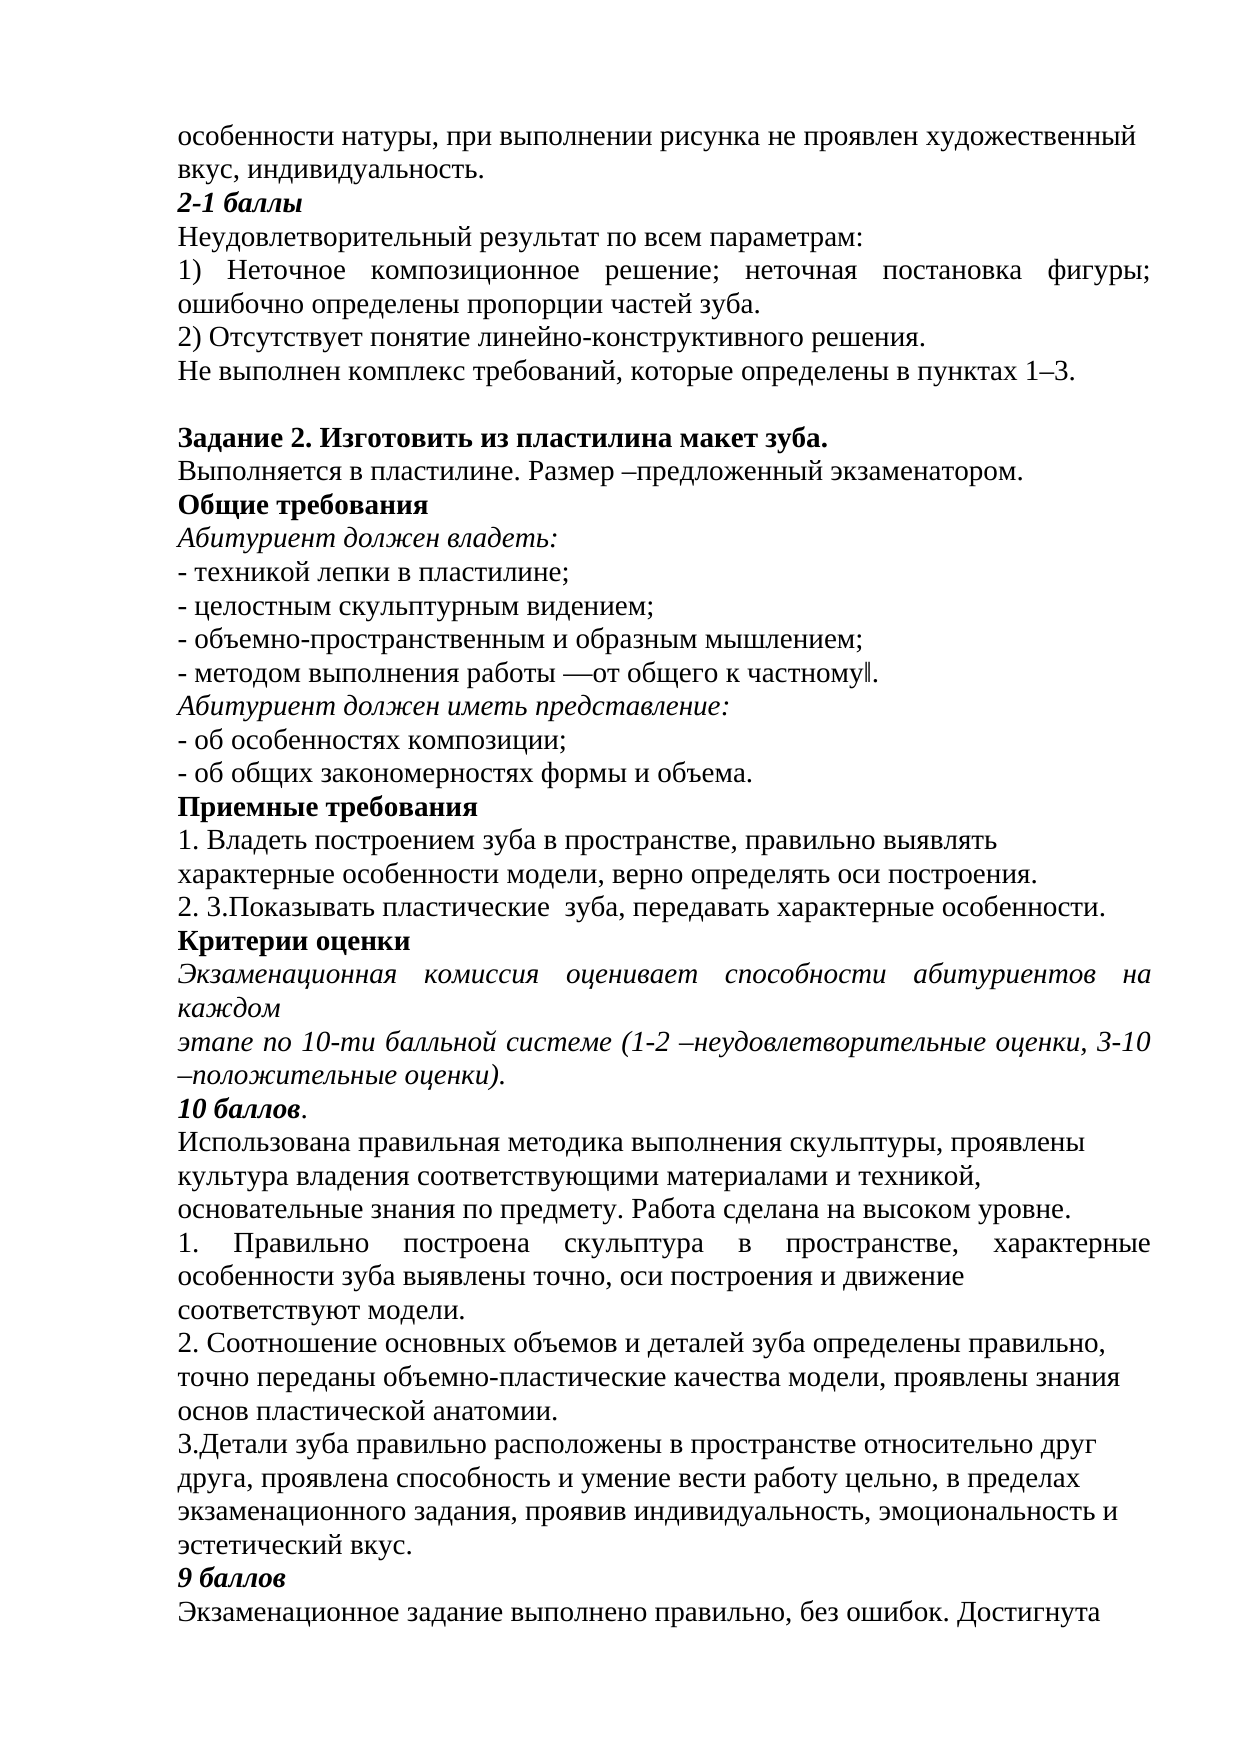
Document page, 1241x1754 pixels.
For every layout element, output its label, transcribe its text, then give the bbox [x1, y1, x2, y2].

text 9 баллов [177, 1560, 1152, 1594]
text культура владения соответствующими материалами и техникой, [177, 1158, 1152, 1191]
text Абитуриент должен иметь представление: [177, 688, 1152, 722]
text Абитуриент должен владеть: [177, 521, 1152, 554]
text друга, проявлена способность и умение вести работу цельно, в пределах [177, 1460, 1152, 1493]
text Выполняется в пластилине. Размер –предложенный экзаменатором. [177, 453, 1152, 487]
text Критерии оценки [177, 923, 1152, 957]
text - методом выполнения работы ―от общего к частному‖. [177, 655, 1152, 688]
text основательные знания по предмету. Работа сделана на высоком уровне. [177, 1191, 1152, 1225]
text 2) Отсутствует понятие линейно-конструктивного решения. [177, 319, 1152, 353]
text точно переданы объемно-пластические качества модели, проявлены знания [177, 1359, 1152, 1393]
text 2. 3.Показывать пластические зуба, передавать характерные особенности. [177, 889, 1152, 923]
text особенности натуры, при выполнении рисунка не проявлен художественный [177, 118, 1152, 152]
text этапе по 10-ти балльной системе (1-2 –неудовлетворительные оценки, 3-10 –положительные оценки). [177, 1024, 1152, 1091]
text 3.Детали зуба правильно расположены в пространстве относительно друг [177, 1426, 1152, 1460]
text основ пластической анатомии. [177, 1393, 1152, 1426]
text 1. Правильно построена скульптура в пространстве, характерные особенности зуба выявлены точно, оси построения и движение [177, 1225, 1152, 1292]
text 2. Соотношение основных объемов и деталей зуба определены правильно, [177, 1326, 1152, 1359]
text Использована правильная методика выполнения скульптуры, проявлены [177, 1124, 1152, 1158]
text 1) Неточное композиционное решение; неточная постановка фигуры; ошибочно определены пропорции частей зуба. [177, 252, 1152, 319]
text вкус, индивидуальность. [177, 152, 1152, 185]
text Экзаменационная комиссия оценивает способности абитуриентов на каждом [177, 957, 1152, 1024]
text характерные особенности модели, верно определять оси построения. [177, 856, 1152, 889]
text Не выполнен комплекс требований, которые определены в пунктах 1–3. [177, 353, 1152, 386]
text - об общих закономерностях формы и объема. [177, 755, 1152, 789]
text Общие требования [177, 487, 1152, 521]
text 1. Владеть построением зуба в пространстве, правильно выявлять [177, 822, 1152, 856]
text 2-1 баллы [177, 185, 1152, 219]
text - объемно-пространственным и образным мышлением; [177, 621, 1152, 655]
text Экзаменационное задание выполнено правильно, без ошибок. Достигнута [177, 1594, 1152, 1627]
text Приемные требования [177, 789, 1152, 822]
text Неудовлетворительный результат по всем параметрам: [177, 219, 1152, 252]
text - целостным скульптурным видением; [177, 588, 1152, 621]
text Задание 2. Изготовить из пластилина макет зуба. [177, 420, 1152, 453]
text - об особенностях композиции; [177, 722, 1152, 755]
text соответствуют модели. [177, 1292, 1152, 1326]
text - техникой лепки в пластилине; [177, 554, 1152, 588]
text эстетический вкус. [177, 1527, 1152, 1560]
text экзаменационного задания, проявив индивидуальность, эмоциональность и [177, 1493, 1152, 1527]
text 10 баллов. [177, 1091, 1152, 1124]
